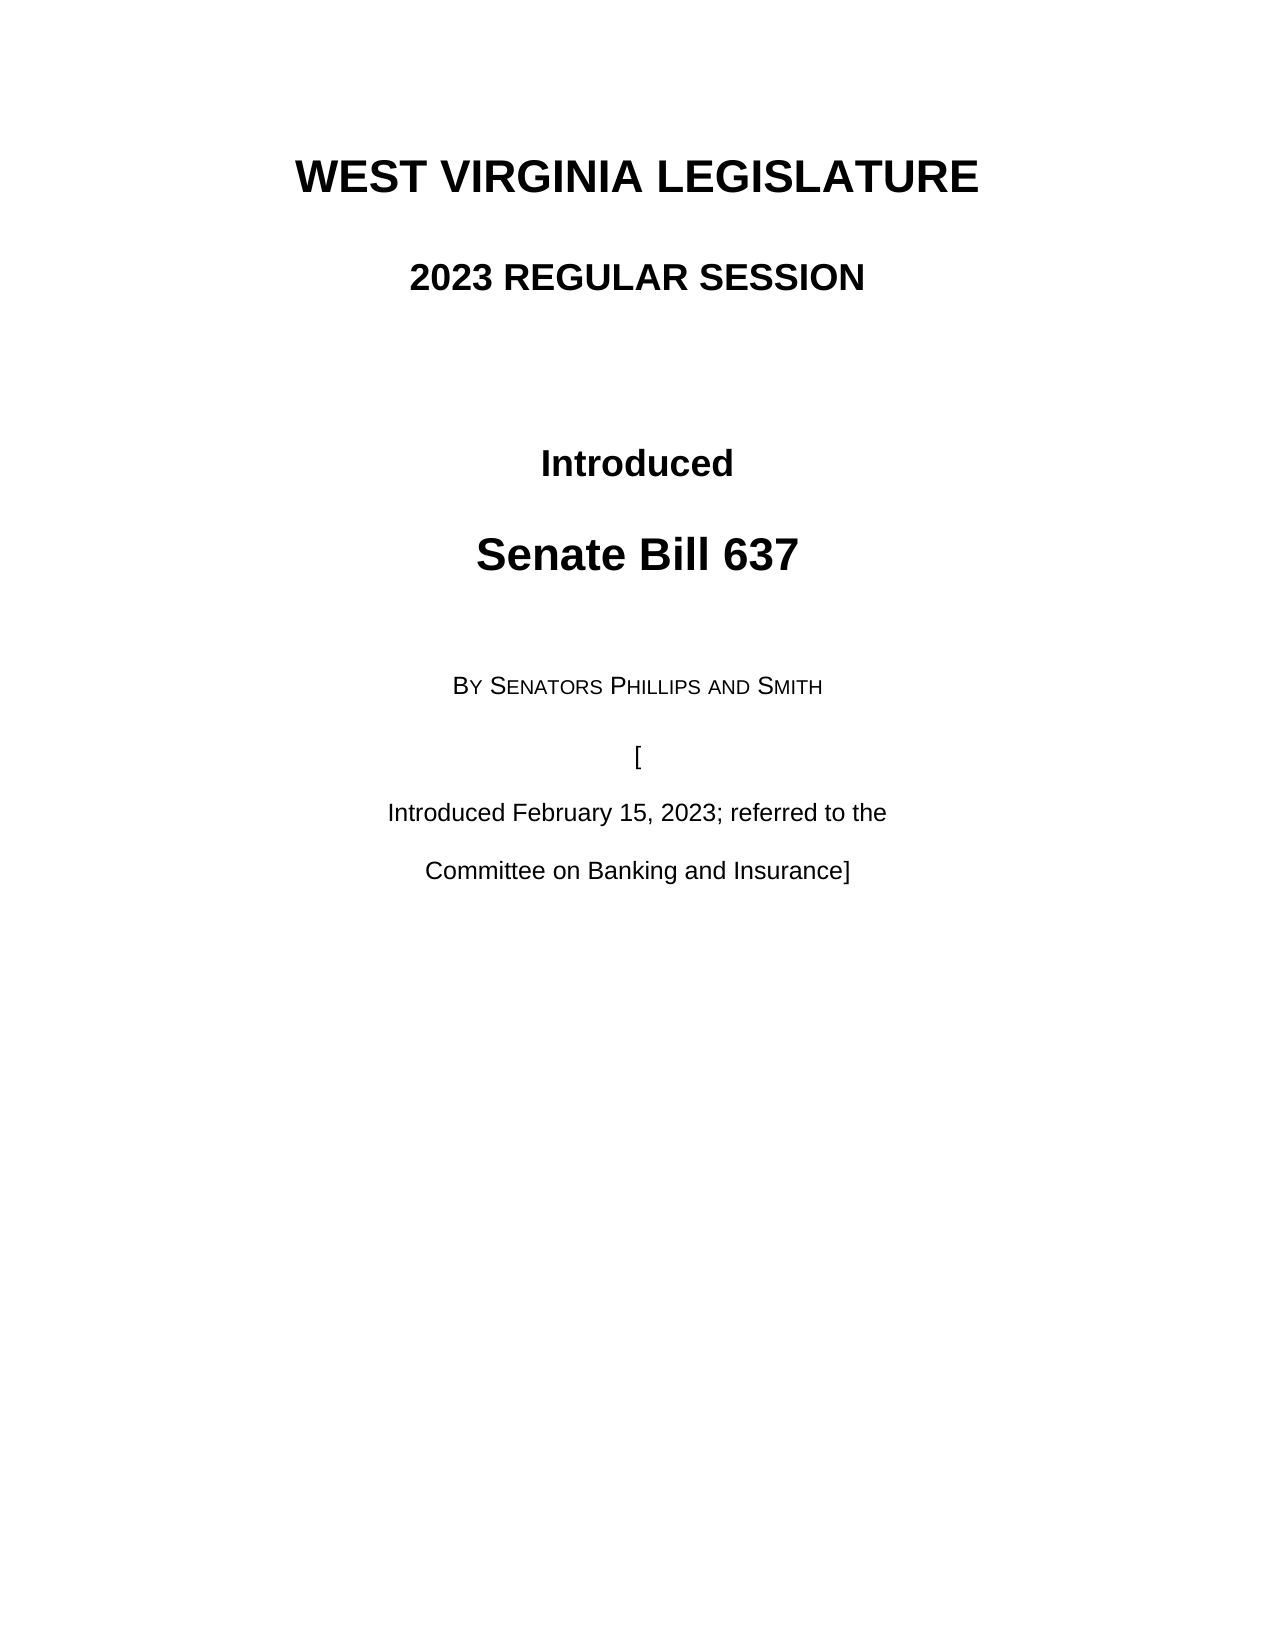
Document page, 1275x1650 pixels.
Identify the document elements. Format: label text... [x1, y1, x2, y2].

title 2023 regular session [150, 255, 1125, 298]
text By [337, 671, 937, 699]
text [] [337, 741, 937, 884]
text Bill [150, 528, 1125, 581]
title WEST virginia legislature [150, 150, 1125, 203]
